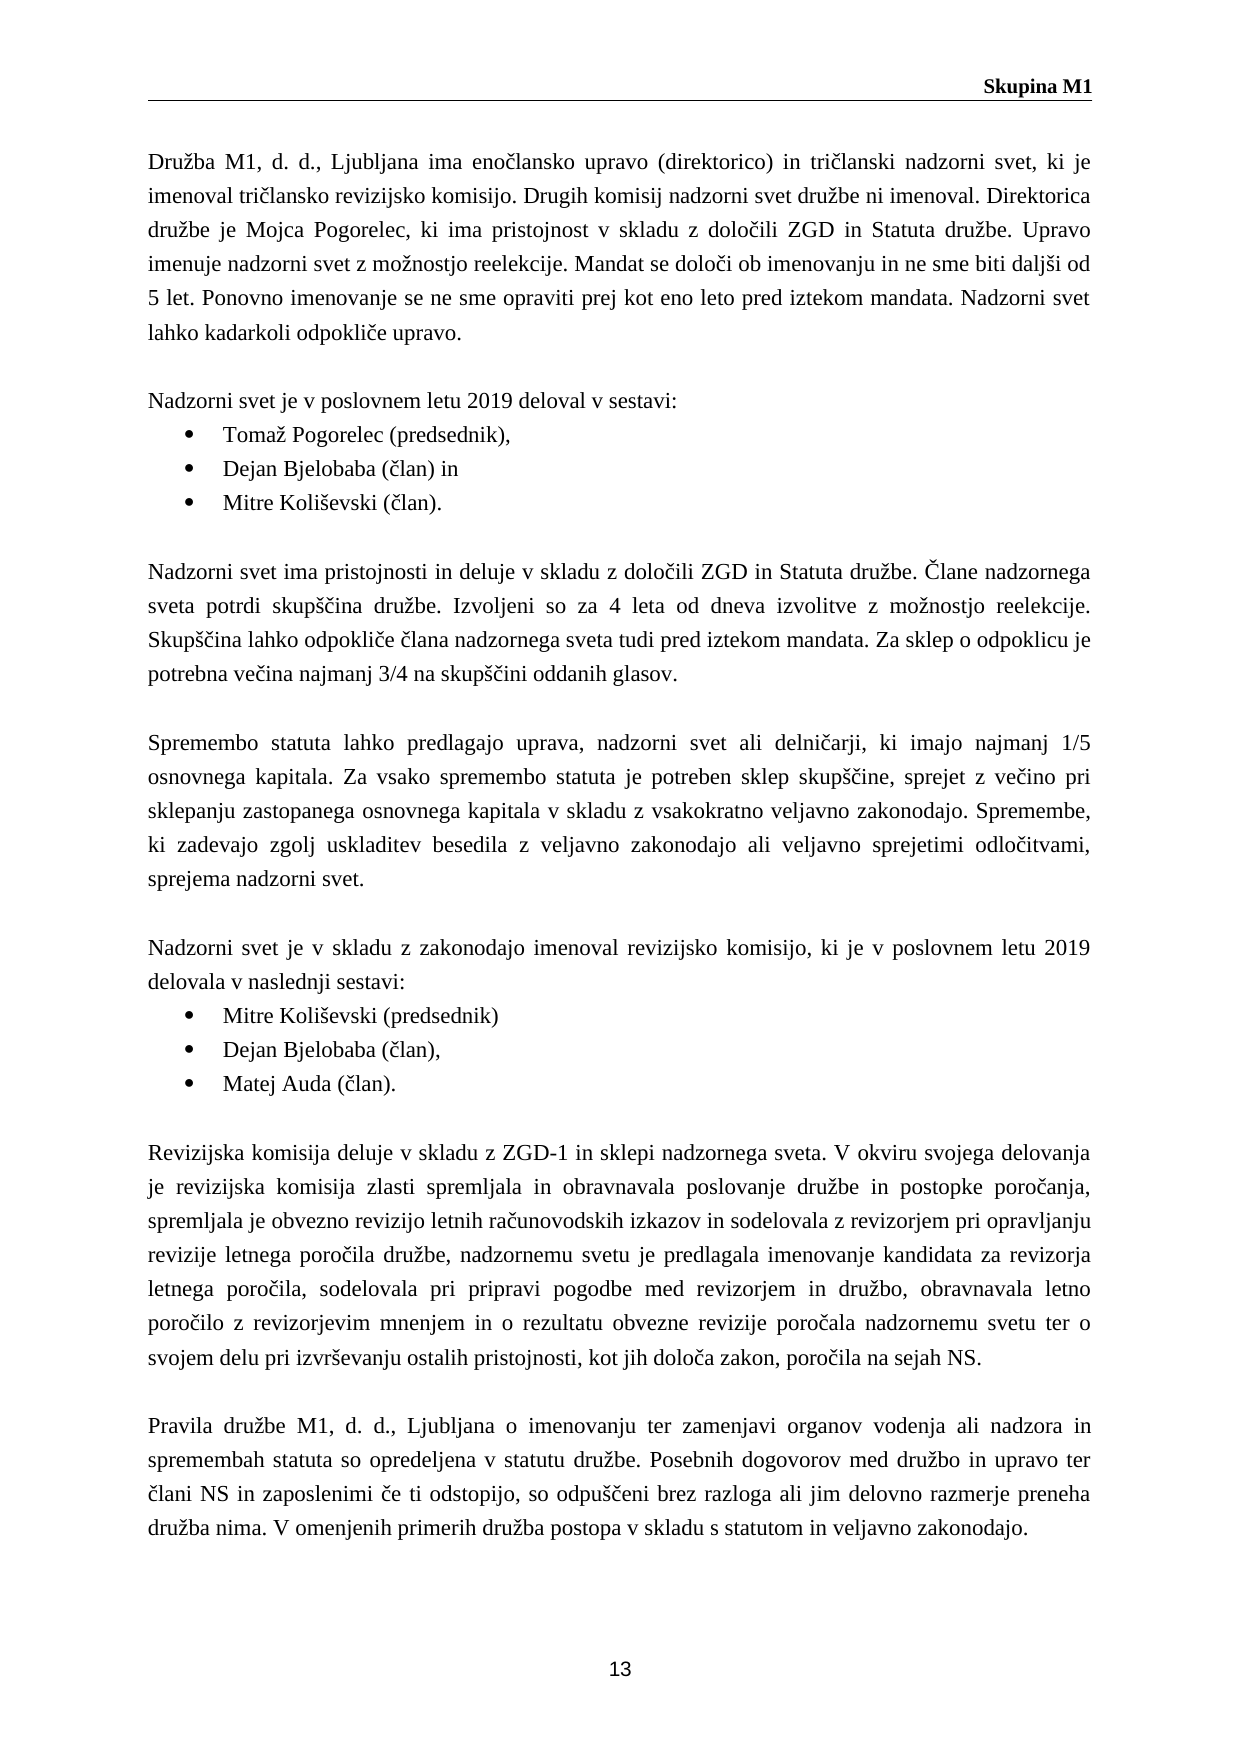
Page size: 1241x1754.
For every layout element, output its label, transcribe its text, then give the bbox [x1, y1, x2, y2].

list Dejan Bjelobaba (član), [185, 1036, 1092, 1062]
text Spremembo statuta lahko predlagajo uprava, nadzorni svet ali delničarji, ki imajo najmanj 1/5 osnovnega kapitala. Za vsako spremembo statuta je potreben sklep skupščine, sprejet z večino pri sklepanju zastopanega osnovnega kapitala v skladu z vsakokratno veljavno zakonodajo. Spremembe, ki zadevajo zgolj uskladitev besedila z veljavno zakonodajo ali veljavno sprejetimi odločitvami, sprejema nadzorni svet. [148, 728, 1092, 892]
text Nadzorni svet je v skladu z zakonodajo imenoval revizijsko komisijo, ki je v poslovnem letu 2019 delovala v naslednji sestavi: [148, 933, 1092, 994]
list Matej Auda (član). [185, 1070, 1092, 1097]
list Mitre Koliševski (član). [185, 489, 1092, 516]
text Družba M1, d. d., Ljubljana ima enočlansko upravo (direktorico) in tričlanski nadzorni svet, ki je imenoval tričlansko revizijsko komisijo. Drugih komisij nadzorni svet družbe ni imenoval. Direktorica družbe je Mojca Pogorelec, ki ima pristojnost v skladu z določili ZGD in Statuta družbe. Upravo imenuje nadzorni svet z možnostjo reelekcije. Mandat se določi ob imenovanju in ne sme biti daljši od 5 let. Ponovno imenovanje se ne sme opraviti prej kot eno leto pred iztekom mandata. Nadzorni svet lahko kadarkoli odpokliče upravo. [148, 148, 1092, 345]
list Mitre Koliševski (predsednik) [185, 1002, 1092, 1028]
text Pravila družbe M1, d. d., Ljubljana o imenovanju ter zamenjavi organov vodenja ali nadzora in spremembah statuta so opredeljena v statutu družbe. Posebnih dogovorov med družbo in upravo ter člani NS in zaposlenimi če ti odstopijo, so odpuščeni brez razloga ali jim delovno razmerje preneha družba nima. V omenjenih primerih družba postopa v skladu s statutom in veljavno zakonodajo. [148, 1412, 1092, 1541]
text Nadzorni svet ima pristojnosti in deluje v skladu z določili ZGD in Statuta družbe. Člane nadzornega sveta potrdi skupščina družbe. Izvoljeni so za 4 leta od dneva izvolitve z možnostjo reelekcije. Skupščina lahko odpokliče člana nadzornega sveta tudi pred iztekom mandata. Za sklep o odpoklicu je potrebna večina najmanj 3/4 na skupščini oddanih glasov. [148, 558, 1092, 687]
text Nadzorni svet je v poslovnem letu 2019 deloval v sestavi: [148, 387, 1092, 413]
list Dejan Bjelobaba (član) in [185, 455, 1092, 482]
list Tomaž Pogorelec (predsednik), [185, 421, 1092, 447]
text Revizijska komisija deluje v skladu z ZGD-1 in sklepi nadzornega sveta. V okviru svojega delovanja je revizijska komisija zlasti spremljala in obravnavala poslovanje družbe in postopke poročanja, spremljala je obvezno revizijo letnih računovodskih izkazov in sodelovala z revizorjem pri opravljanju revizije letnega poročila družbe, nadzornemu svetu je predlagala imenovanje kandidata za revizorja letnega poročila, sodelovala pri pripravi pogodbe med revizorjem in družbo, obravnavala letno poročilo z revizorjevim mnenjem in o rezultatu obvezne revizije poročala nadzornemu svetu ter o svojem delu pri izvrševanju ostalih pristojnosti, kot jih določa zakon, poročila na sejah NS. [148, 1138, 1092, 1370]
